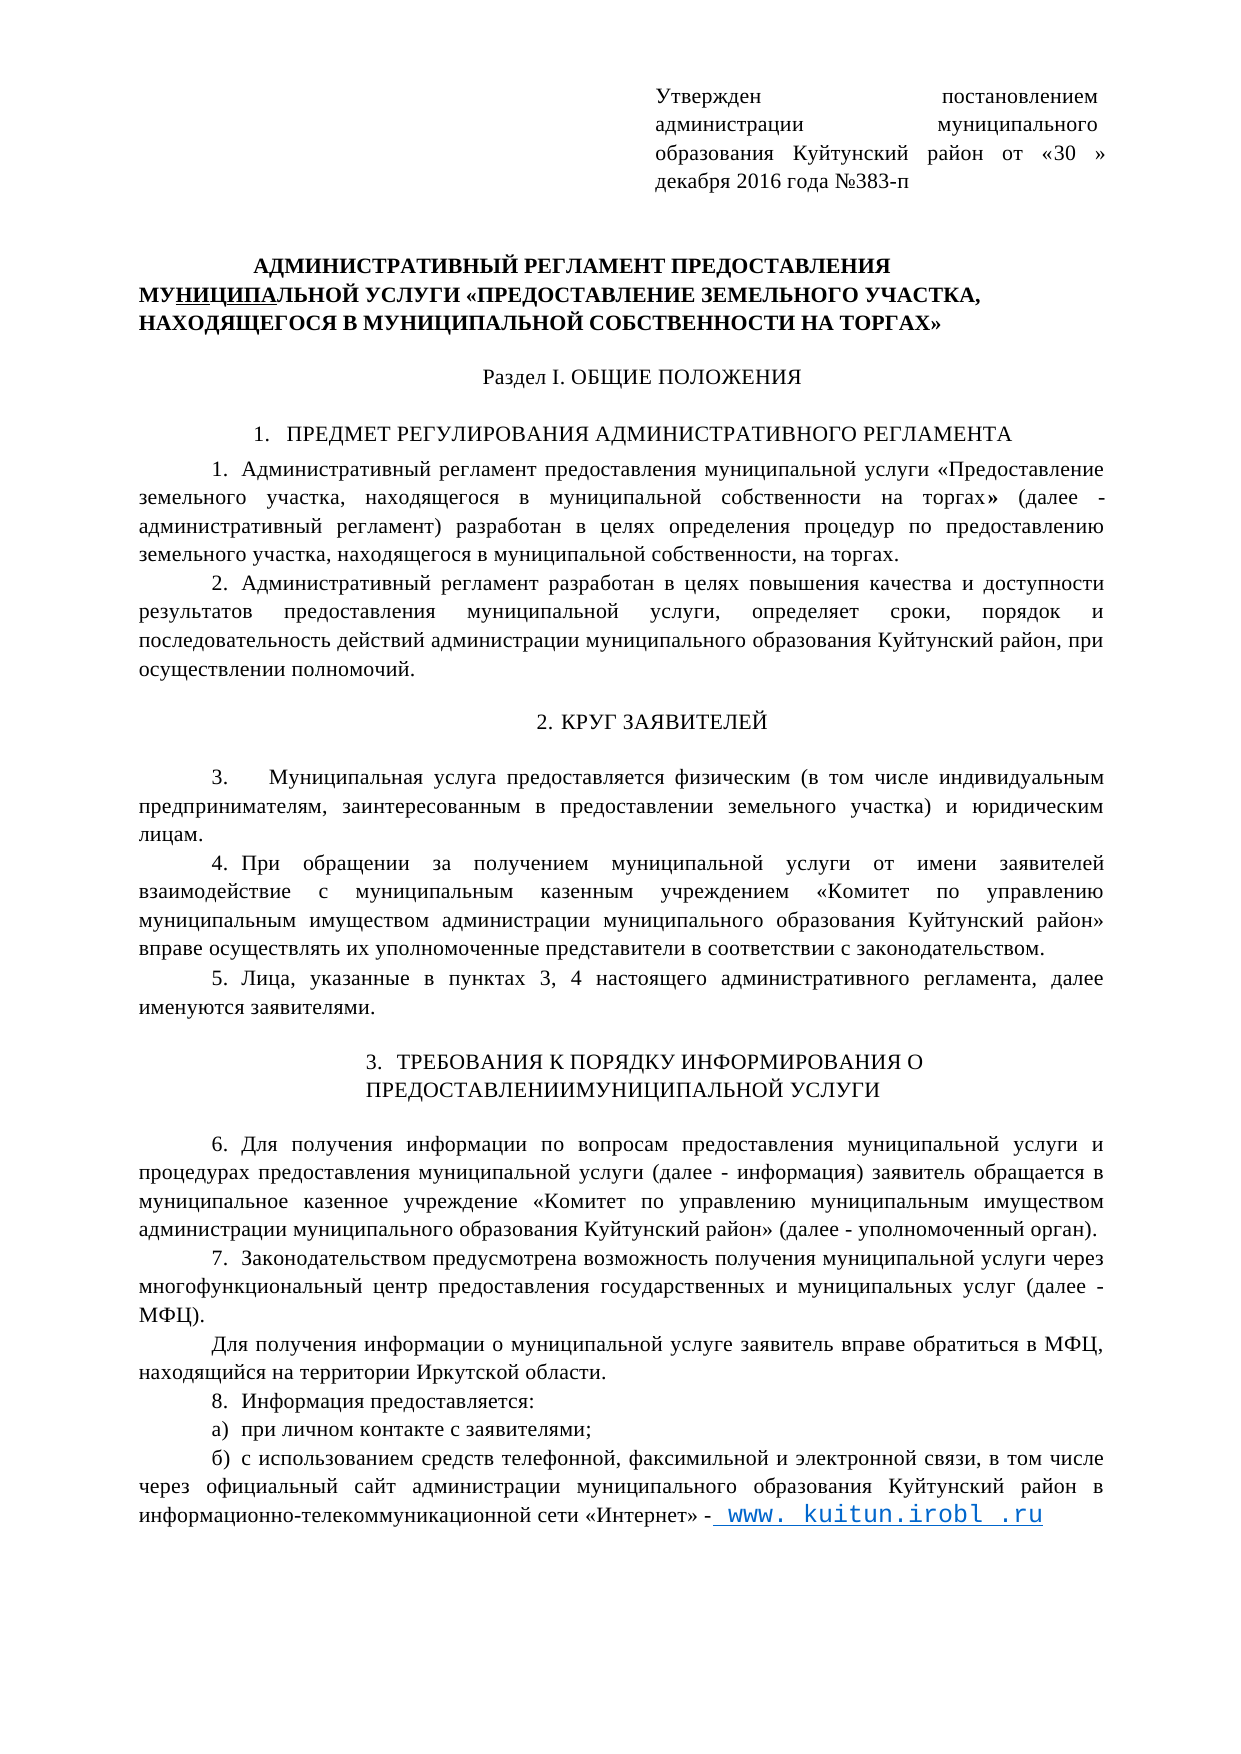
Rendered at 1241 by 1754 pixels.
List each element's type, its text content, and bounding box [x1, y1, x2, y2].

list ПРЕДМЕТ РЕГУЛИРОВАНИЯ АДМИНИСТРАТИВНОГО РЕГЛАМЕНТА [253, 396, 1112, 453]
list Муниципальная услуга предоставляется физическим (в том числе индивидуальным предпринимателям, заинтересованным в предоставлении земельного участка) и юридическим лицам. [138, 762, 1106, 847]
text Утвержден постановлением [655, 81, 1112, 109]
list Лица, указанные в пунктах 3, 4 настоящего административного регламента, далее именуются заявителями. [138, 961, 1106, 1020]
list КРУГ ЗАЯВИТЕЛЕЙ [536, 712, 1112, 734]
text Для получения информации о муниципальной услуге заявитель вправе обратиться в МФЦ, находящийся на территории Иркутской области. [138, 1328, 1106, 1385]
text а) при личном контакте с заявителями; [138, 1414, 1112, 1442]
text образования Куйтунский район от «30 » декабря 2016 года №383-п [655, 138, 1106, 195]
list Для получения информации по вопросам предоставления муниципальной услуги и процедурах предоставления муниципальной услуги (далее - информация) заявитель обращается в муниципальное казенное учреждение «Комитет по управлению муниципальным имуществом администрации муниципального образования Куйтунский район» (далее - уполномоченный орган). [138, 1128, 1106, 1242]
text б) с использованием средств телефонной, факсимильной и электронной связи, в том числе через официальный сайт администрации муниципального образования Куйтунский район в информационно-телекоммуникационной сети «Интернет» - www. kuitun.irobl .ru [138, 1442, 1106, 1528]
list Административный регламент предоставления муниципальной услуги «Предоставление земельного участка, находящегося в муниципальной собственности на торгах» (далее -административный регламент) разработан в целях определения процедур по предоставлению земельного участка, находящегося в муниципальной собственности, на торгах. [138, 453, 1106, 567]
text администрации муниципального [655, 109, 1112, 138]
text АДМИНИСТРАТИВНЫЙ РЕГЛАМЕНТ ПРЕДОСТАВЛЕНИЯ МУНИЦИПАЛЬНОЙ УСЛУГИ «ПРЕДОСТАВЛЕНИЕ ЗЕМЕЛЬНОГО УЧАСТКА, НАХОДЯЩЕГОСЯ В МУНИЦИПАЛЬНОЙ СОБСТВЕННОСТИ НА ТОРГАХ» [138, 251, 1106, 337]
list Административный регламент разработан в целях повышения качества и доступности результатов предоставления муниципальной услуги, определяет сроки, порядок и последовательность действий администрации муниципального образования Куйтунский район, при осуществлении полномочий. [138, 567, 1106, 682]
list При обращении за получением муниципальной услуги от имени заявителей взаимодействие с муниципальным казенным учреждением «Комитет по управлению муниципальным имуществом администрации муниципального образования Куйтунский район» вправе осуществлять их уполномоченные представители в соответствии с законодательством. [138, 847, 1106, 961]
list Законодательством предусмотрена возможность получения муниципальной услуги через многофункциональный центр предоставления государственных и муниципальных услуг (далее - МФЦ). [138, 1242, 1106, 1328]
list ТРЕБОВАНИЯ К ПОРЯДКУ ИНФОРМИРОВАНИЯ О ПРЕДОСТАВЛЕНИИМУНИЦИПАЛЬНОЙ УСЛУГИ [366, 1046, 960, 1103]
text Раздел I. ОБЩИЕ ПОЛОЖЕНИЯ [482, 338, 1112, 396]
list Информация предоставляется: [138, 1385, 1112, 1414]
